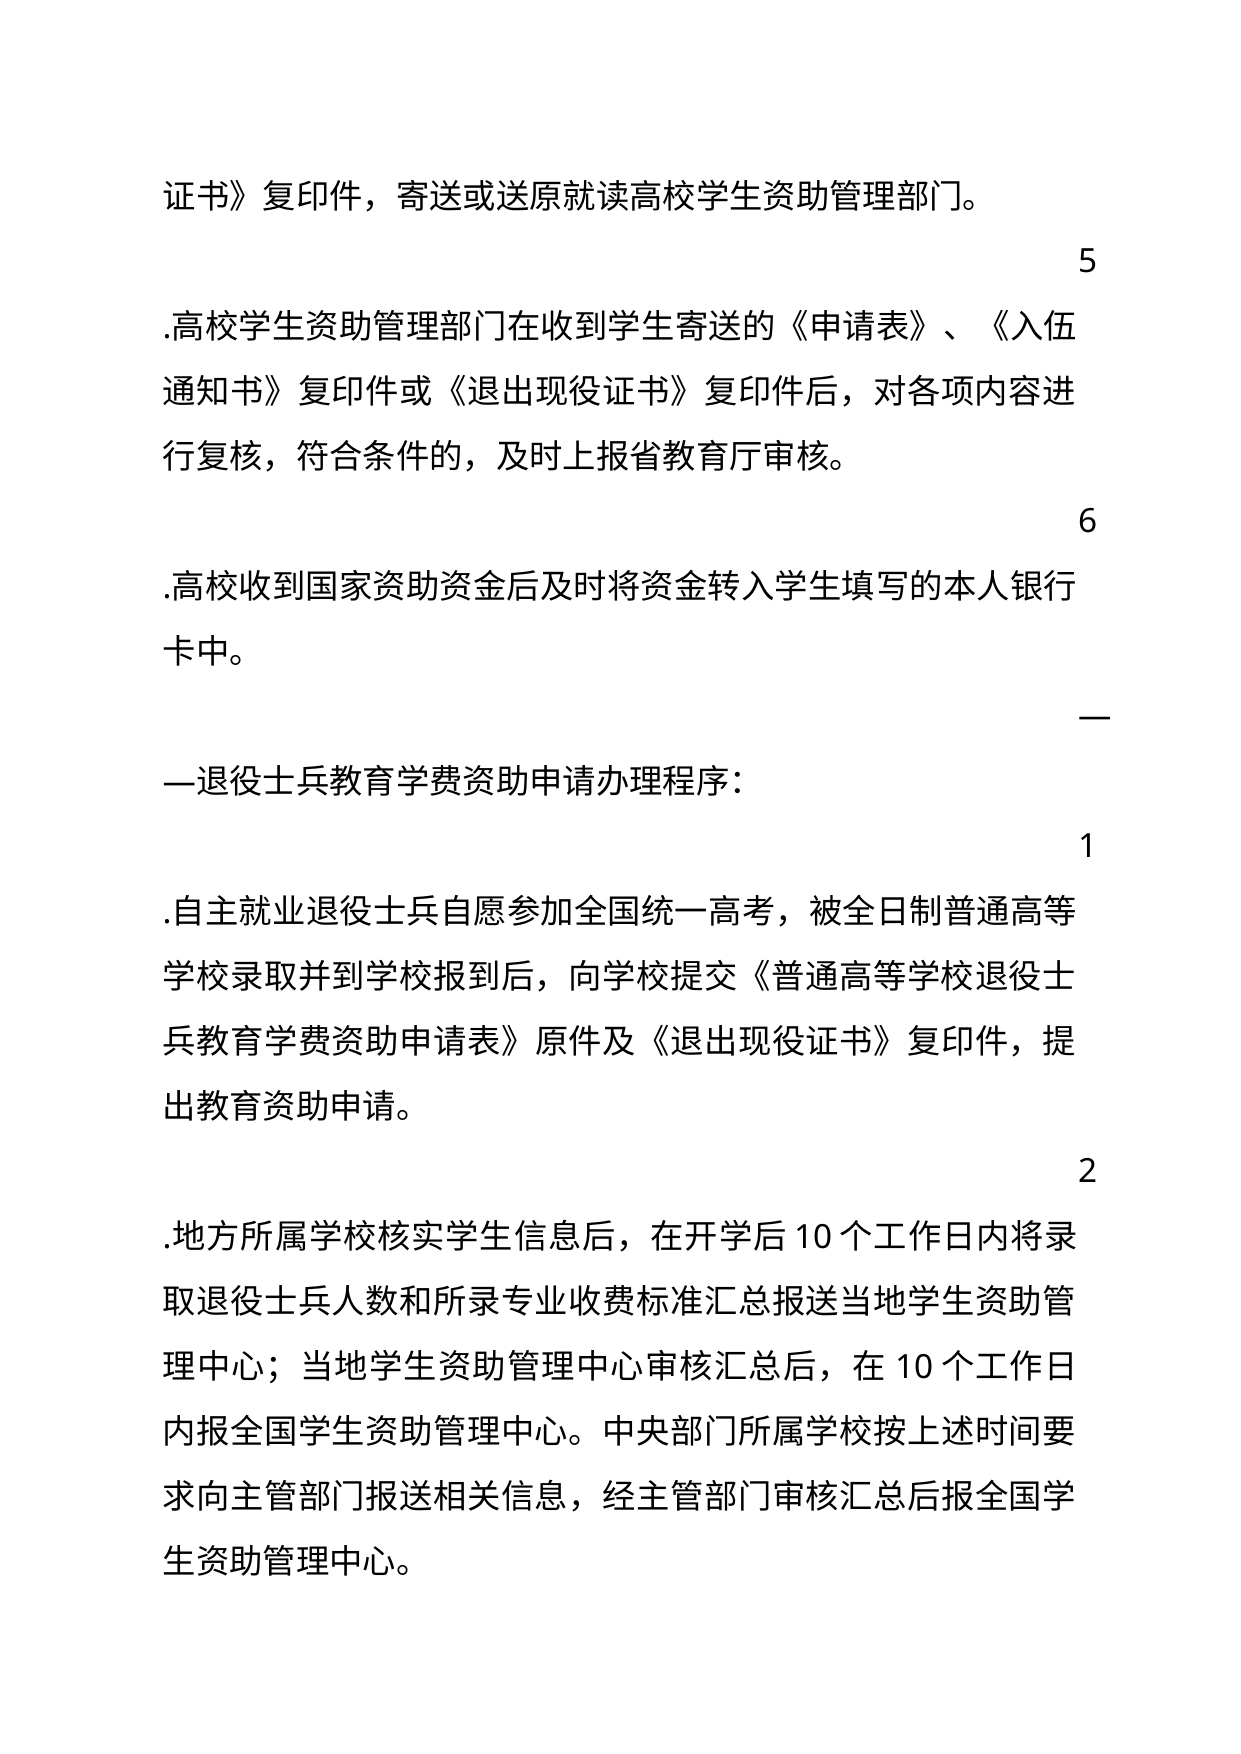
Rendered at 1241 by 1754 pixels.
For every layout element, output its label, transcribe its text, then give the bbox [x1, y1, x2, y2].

text 1.自主就业退役士兵自愿参加全国统一高考，被全日制普通高等学校录取并到学校报到后，向学校提交《普通高等学校退役士兵教育学费资助申请表》原件及《退出现役证书》复印件，提出教育资助申请。 [162, 812, 1078, 1137]
text ——退役士兵教育学费资助申请办理程序： [162, 682, 1078, 812]
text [162, 162, 1078, 227]
text 5.高校学生资助管理部门在收到学生寄送的《申请表》、《入伍通知书》复印件或《退出现役证书》复印件后，对各项内容进行复核，符合条件的，及时上报省教育厅审核。 [162, 227, 1078, 487]
text 6.高校收到国家资助资金后及时将资金转入学生填写的本人银行卡中。 [162, 487, 1078, 682]
text 2.地方所属学校核实学生信息后，在开学后10个工作日内将录取退役士兵人数和所录专业收费标准汇总报送当地学生资助管理中心；当地学生资助管理中心审核汇总后，在10个工作日内报全国学生资助管理中心。中央部门所属学校按上述时间要求向主管部门报送相关信息，经主管部门审核汇总后报全国学生资助管理中心。 [162, 1137, 1078, 1592]
